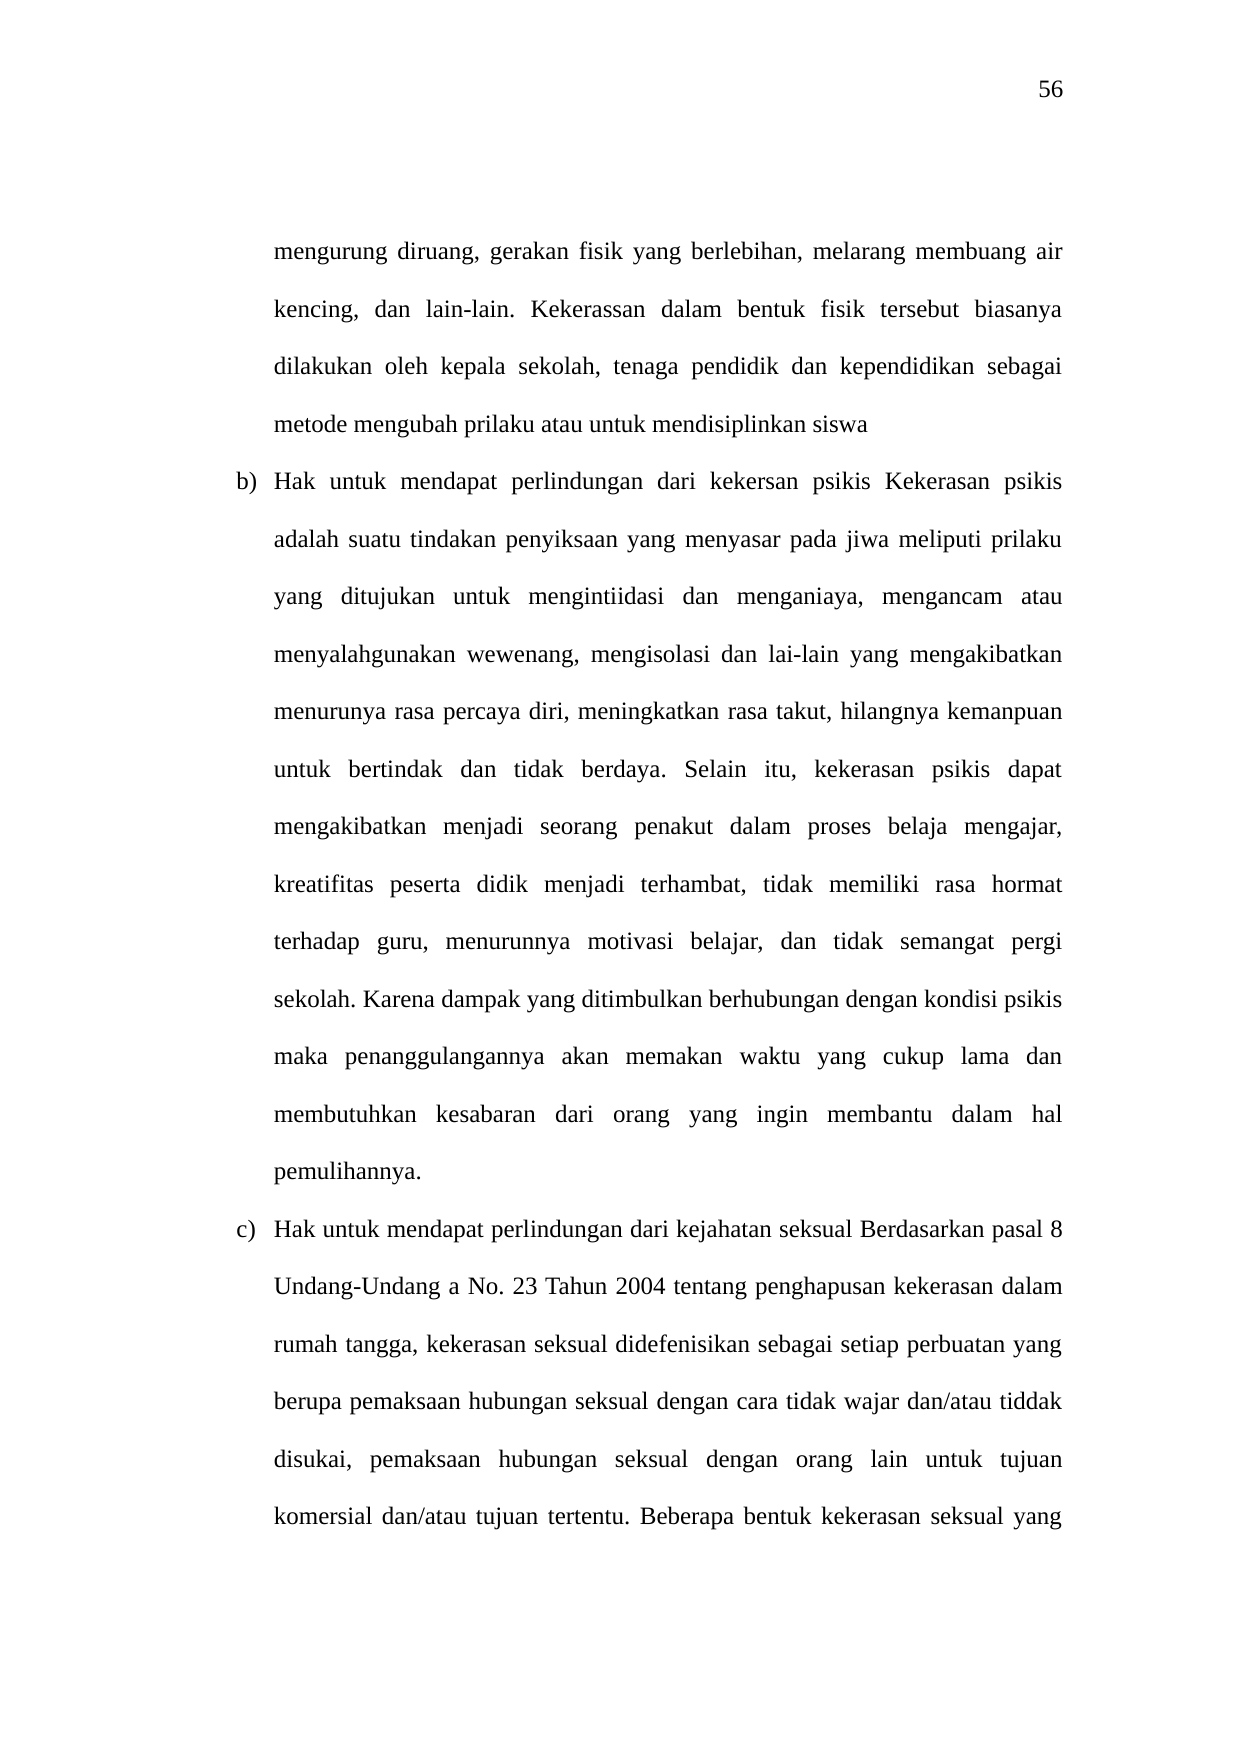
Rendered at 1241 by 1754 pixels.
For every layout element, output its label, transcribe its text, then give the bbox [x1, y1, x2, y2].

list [236, 1214, 1063, 1530]
list Hak untuk mendapat perlindungan dari kekersan psikis Kekerasan psikis adalah suatu tindakan penyiksaan yang menyasar pada jiwa meliputi prilaku yang ditujukan untuk mengintiidasi dan menganiaya, mengancam atau menyalahgunakan wewenang, mengisolasi dan lai-lain yang mengakibatkan menurunya rasa percaya diri, meningkatkan rasa takut, hilangnya kemanpuan untuk bertindak dan tidak berdaya. Selain itu, kekerasan psikis dapat mengakibatkan menjadi seorang penakut dalam proses belaja mengajar, kreatifitas peserta didik menjadi terhambat, tidak memiliki rasa hormat terhadap guru, menurunnya motivasi belajar, dan tidak semangat pergi sekolah. Karena dampak yang ditimbulkan berhubungan dengan kondisi psikis maka penanggulangannya akan memakan waktu yang cukup lama dan membutuhkan kesabaran dari orang yang ingin membantu dalam hal pemulihannya. [236, 466, 1063, 1185]
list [236, 236, 1063, 437]
